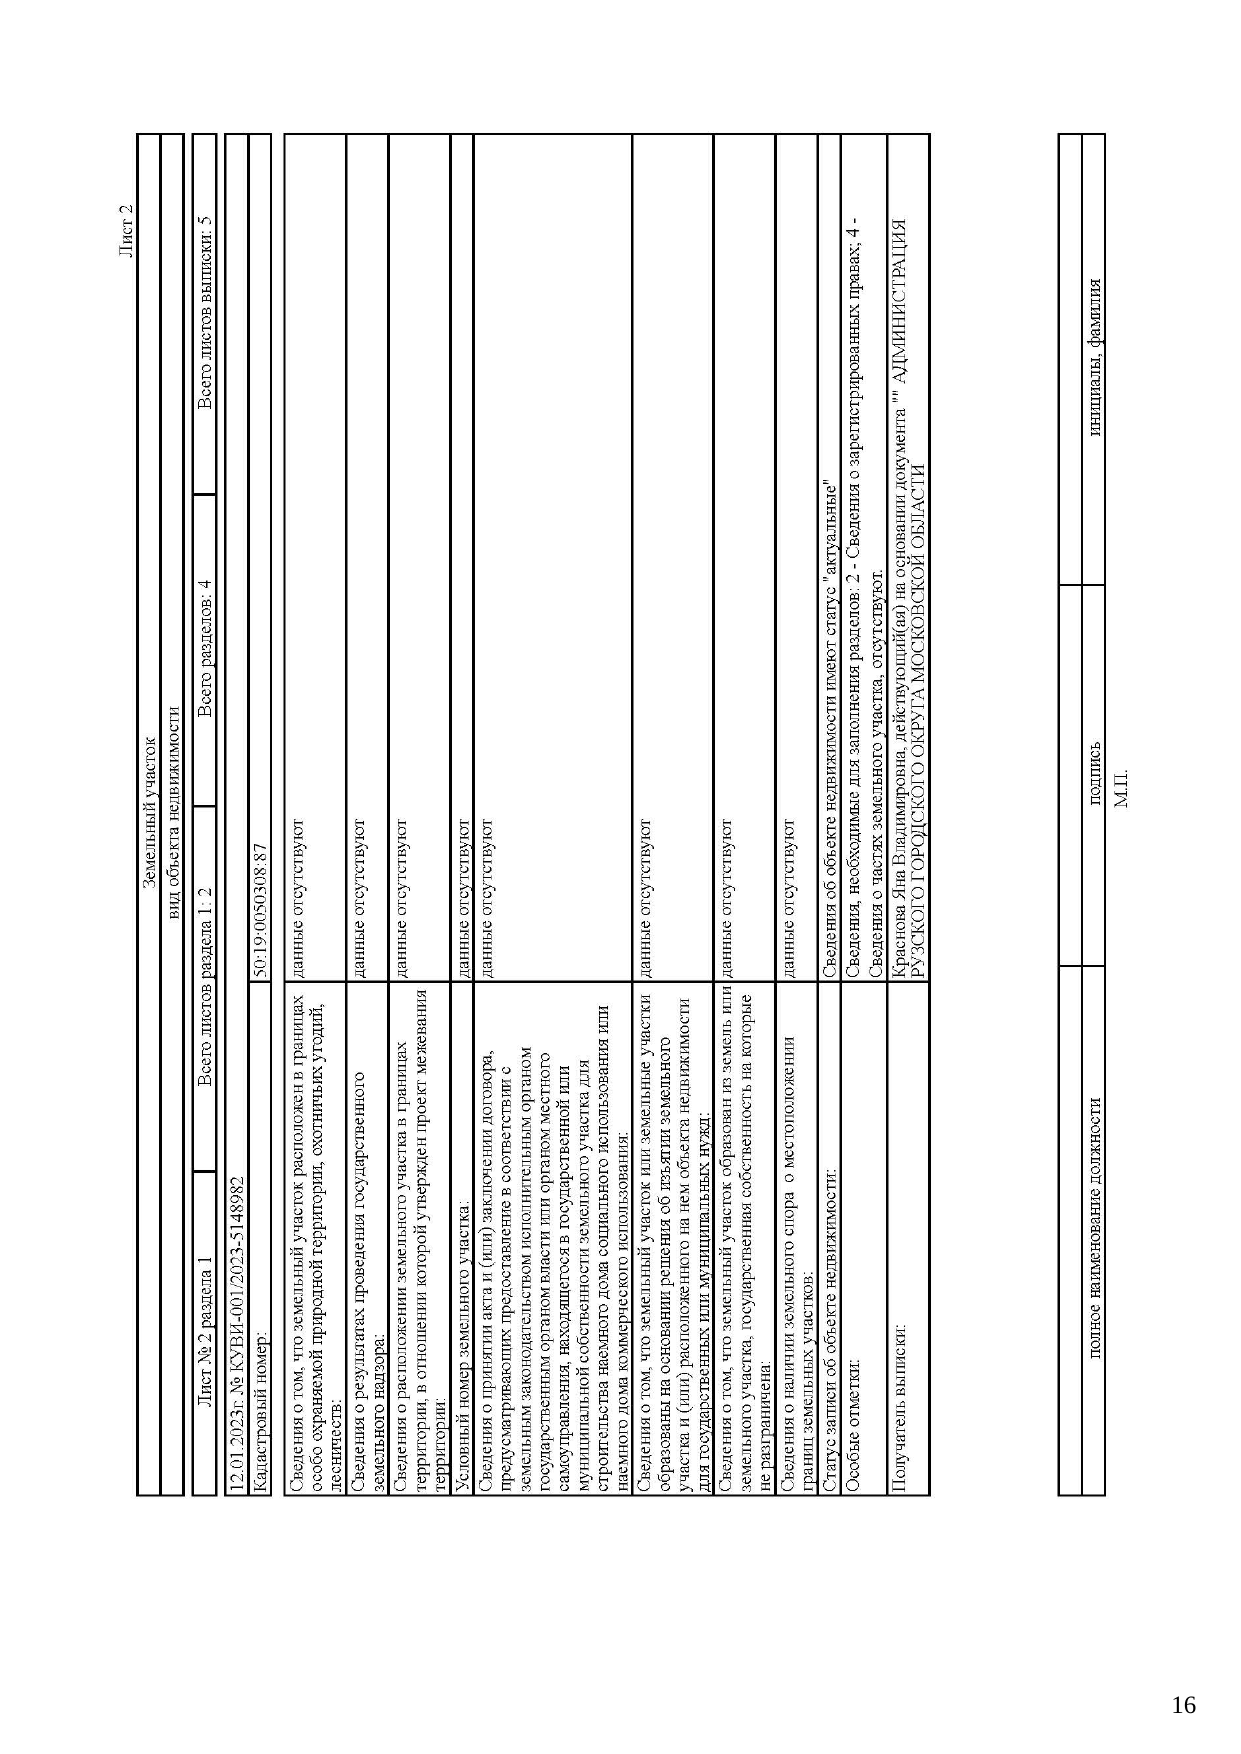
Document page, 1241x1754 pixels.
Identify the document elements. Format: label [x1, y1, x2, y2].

picture [73, 88, 1196, 1541]
